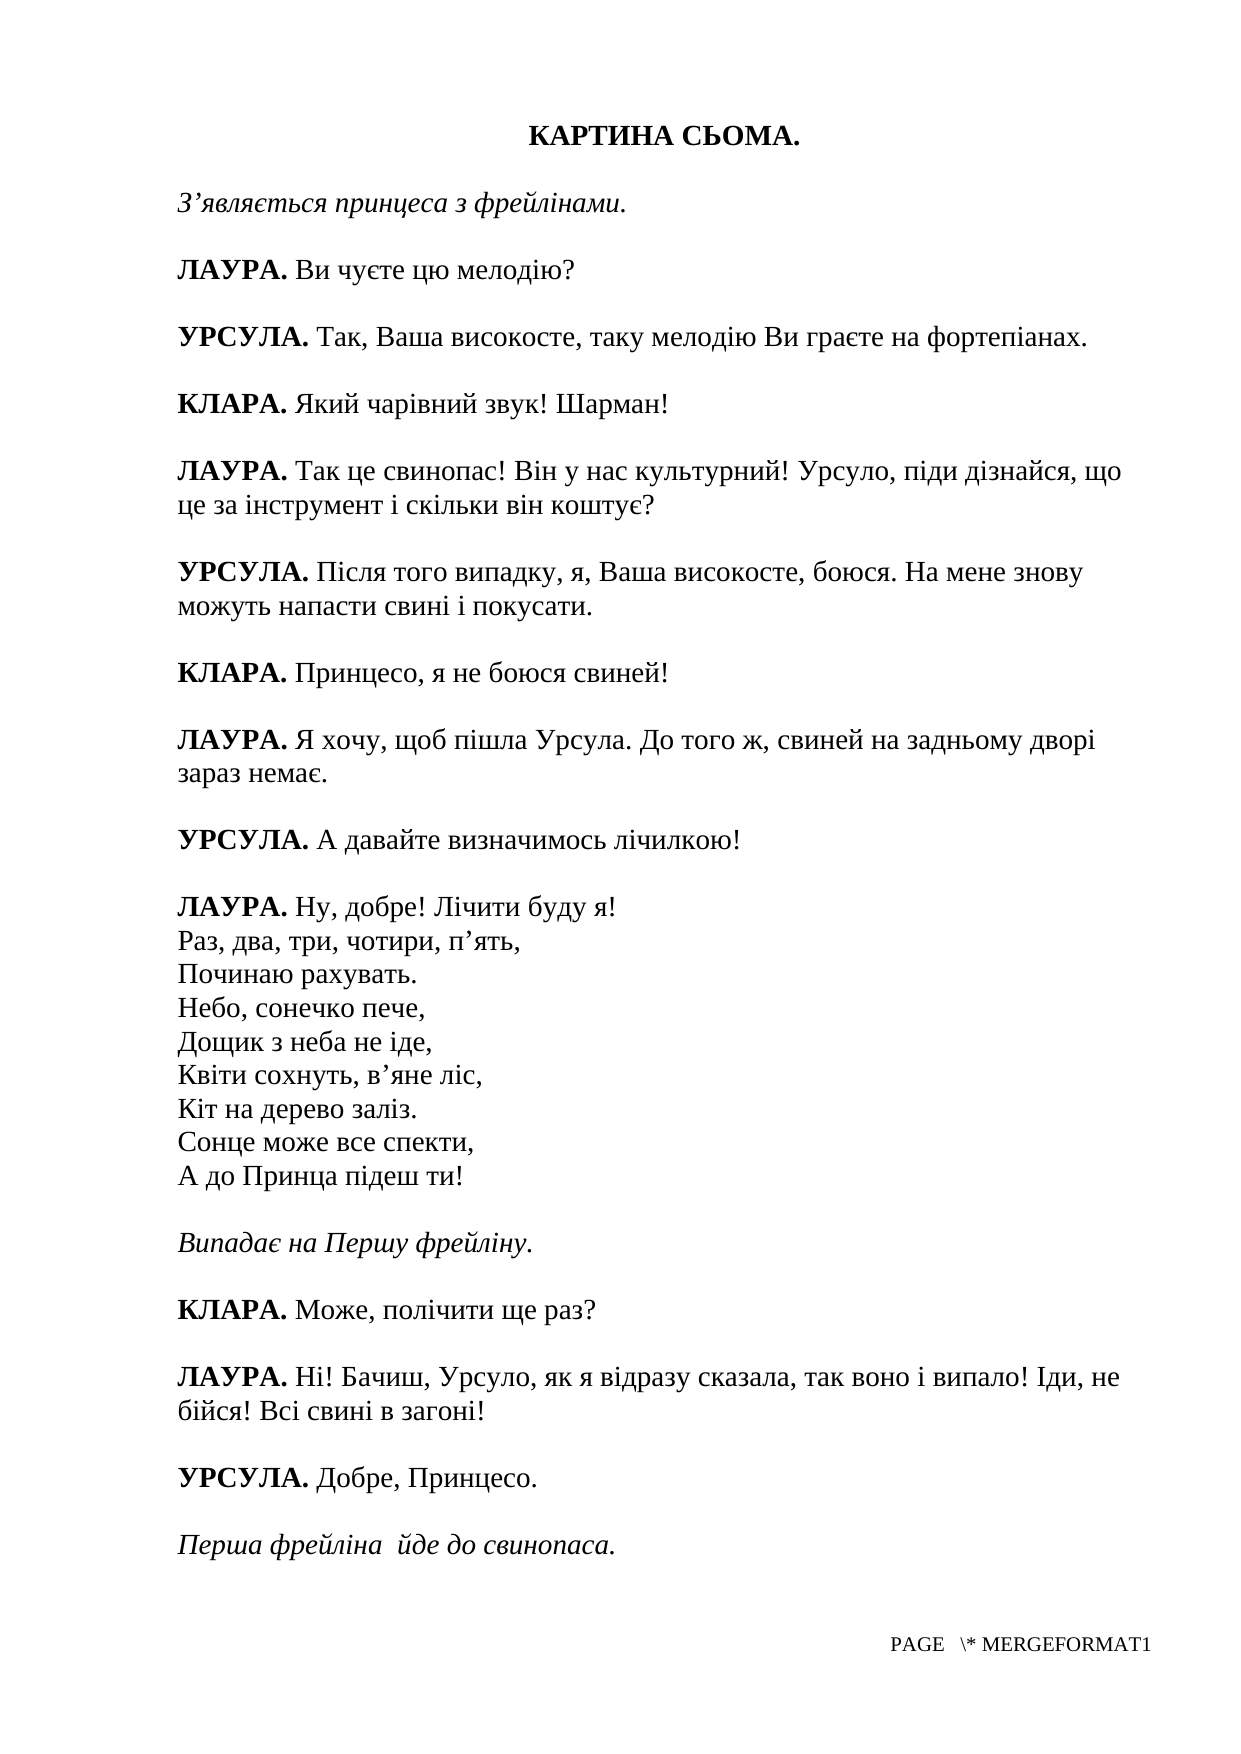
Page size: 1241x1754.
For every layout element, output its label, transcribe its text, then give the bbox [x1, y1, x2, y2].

text Починаю рахувать. [177, 957, 1152, 990]
text УРСУЛА. А давайте визначимось лічилкою! [177, 822, 1152, 856]
text ЛАУРА. Ви чуєте цю мелодію? [177, 252, 1152, 286]
text це за інструмент і скільки він коштує? [177, 487, 1152, 521]
text УРСУЛА. Добре, Принцесо. [177, 1460, 1152, 1493]
text Перша фрейліна йде до свинопаса. [177, 1527, 1152, 1560]
text Випадає на Першу фрейліну. [177, 1225, 1152, 1258]
text Раз, два, три, чотири, п’ять, [177, 923, 1152, 957]
text можуть напасти свині і покусати. [177, 588, 1152, 621]
text ЛАУРА. Я хочу, щоб пішла Урсула. До того ж, свиней на задньому дворі зараз немає. [177, 722, 1152, 789]
text ЛАУРА. Так це свинопас! Він у нас культурний! Урсуло, піди дізнайся, що [177, 453, 1152, 487]
text ЛАУРА. Ну, добре! Лічити буду я! [177, 889, 1152, 923]
text З’являється принцеса з фрейлінами. [177, 185, 1152, 219]
text УРСУЛА. Після того випадку, я, Ваша високосте, боюся. На мене знову [177, 554, 1152, 588]
text КЛАРА. Принцесо, я не боюся свиней! [177, 655, 1152, 688]
text КЛАРА. Який чарівний звук! Шарман! [177, 386, 1152, 420]
text Кіт на дерево заліз. [177, 1091, 1152, 1124]
text бійся! Всі свині в загоні! [177, 1393, 1152, 1426]
text А до Принца підеш ти! [177, 1158, 1152, 1191]
text Квіти сохнуть, в’яне ліс, [177, 1057, 1152, 1091]
text КЛАРА. Може, полічити ще раз? [177, 1292, 1152, 1326]
text УРСУЛА. Так, Ваша високосте, таку мелодію Ви граєте на фортепіанах. [177, 319, 1152, 353]
text КАРТИНА СЬОМА. [177, 118, 1152, 152]
text Небо, сонечко пече, [177, 990, 1152, 1024]
text ЛАУРА. Ні! Бачиш, Урсуло, як я відразу сказала, так воно і випало! Іди, не [177, 1359, 1152, 1393]
text Дощик з неба не іде, [177, 1024, 1152, 1057]
text Сонце може все спекти, [177, 1124, 1152, 1158]
